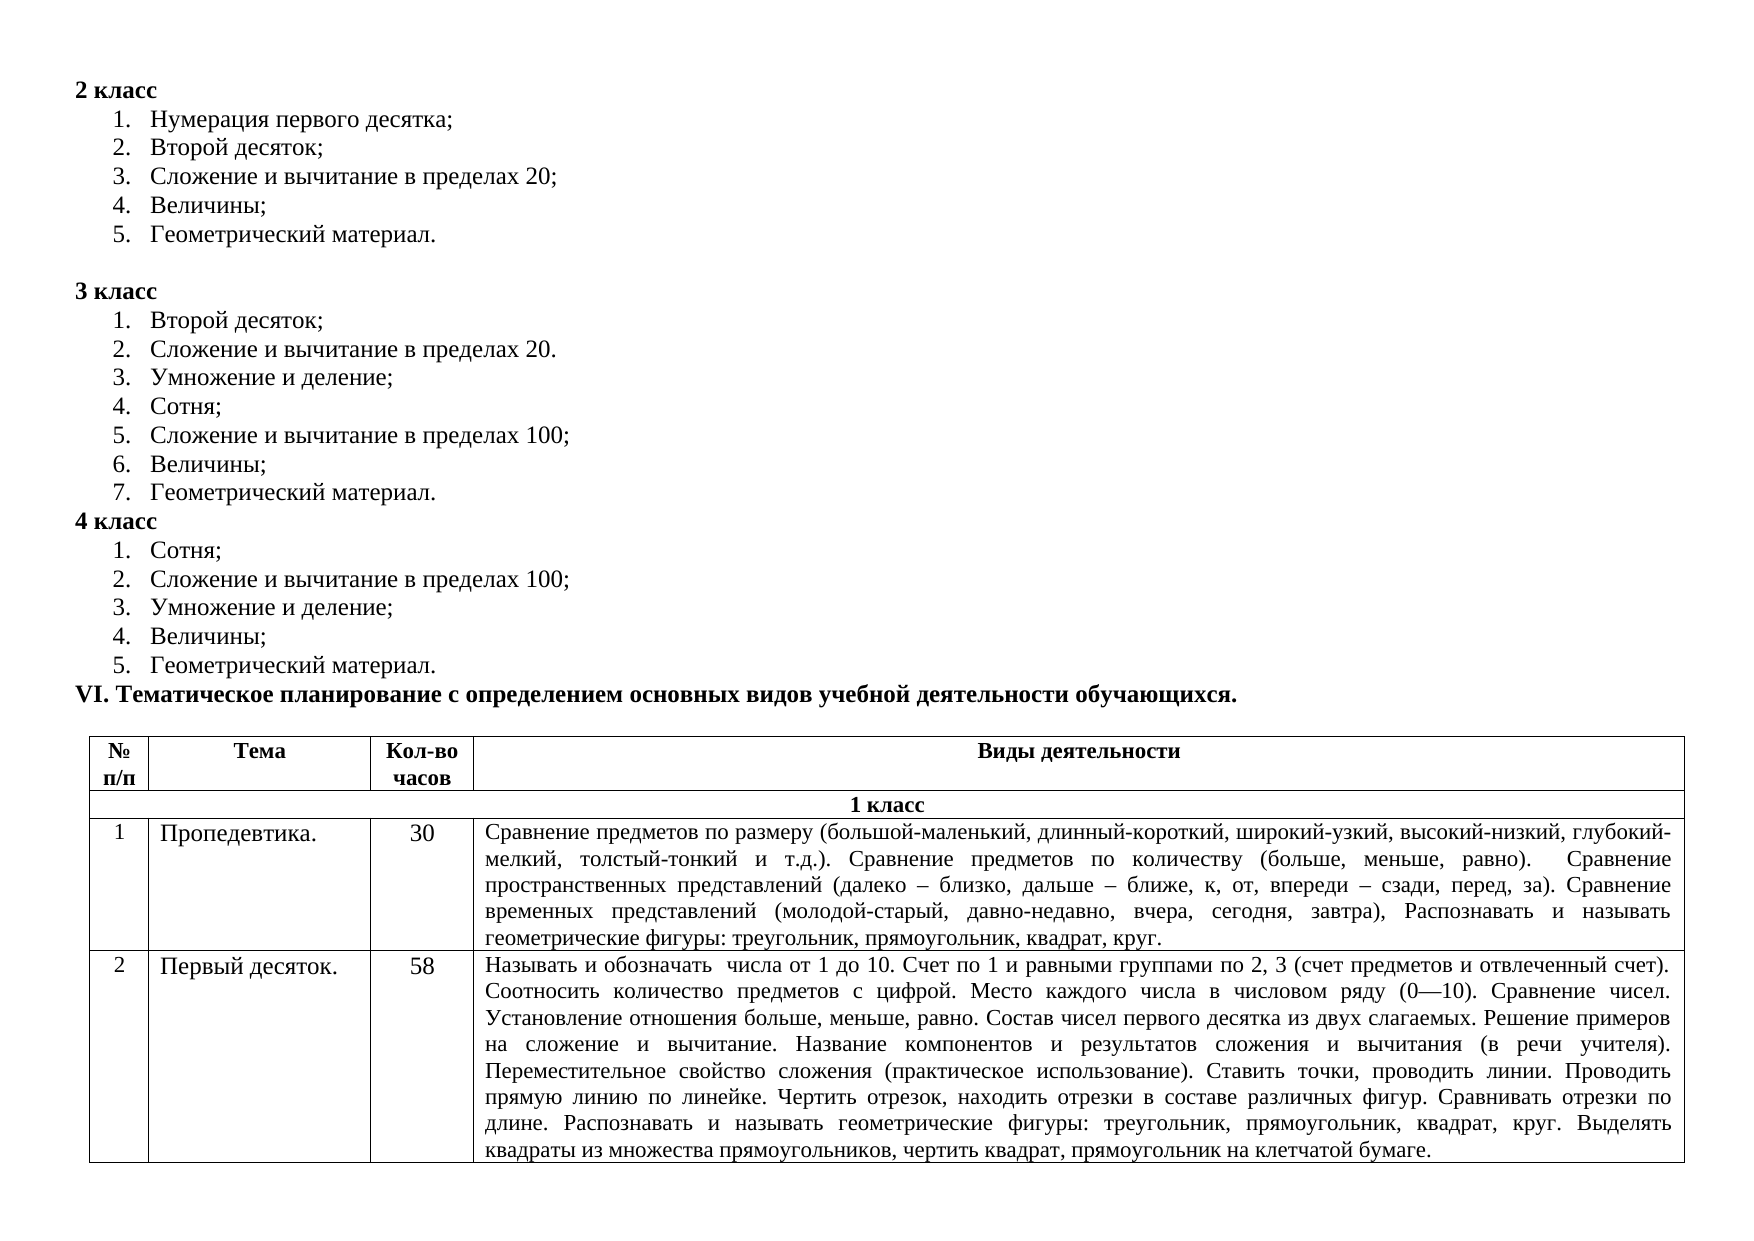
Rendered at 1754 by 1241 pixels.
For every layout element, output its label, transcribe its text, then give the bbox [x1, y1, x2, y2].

list Величины; [112, 621, 1679, 650]
table_header Тема [149, 737, 370, 790]
table_cell 2 [90, 951, 148, 1162]
table_cell Называть и обозначать числа от 1 до 10. Счет по 1 и равными группами по 2, 3 (счет предметов и отвлеченный счет). Соотносить количество предметов с цифрой. Место каждого числа в числовом ряду (0—10). Сравнение чисел. Установление отношения больше, меньше, равно. Состав чисел первого десятка из двух слагаемых. Решение примеров на сложение и вычитание. Название компонентов и результатов сложения и вычитания (в речи учителя). Переместительное свойство сложения (практическое использование). Ставить точки, проводить линии. Проводить прямую линию по линейке. Чертить отрезок, находить отрезки в составе различных фигур. Сравнивать отрезки по длине. Распознавать и называть геометрические фигуры: треугольник, прямоугольник, квадрат, круг. Выделять квадраты из множества прямоугольников, чертить квадрат, прямоугольник на клетчатой бумаге. [474, 951, 1684, 1162]
list Сложение и вычитание в пределах 100; [112, 420, 1679, 449]
list Сложение и вычитание в пределах 20; [112, 161, 1679, 190]
table_header Виды деятельности [474, 737, 1684, 790]
list Умножение и деление; [112, 362, 1679, 391]
list Второй десяток; [112, 132, 1679, 161]
table_cell Пропедевтика. [149, 819, 370, 950]
list Умножение и деление; [112, 592, 1679, 621]
list Сложение и вычитание в пределах 100; [112, 564, 1679, 592]
list Сотня; [112, 535, 1679, 564]
list Геометрический материал. [112, 477, 1679, 506]
table_cell 1 класс [90, 791, 1684, 817]
list Геометрический материал. [112, 219, 1679, 247]
table_cell Первый десяток. [149, 951, 370, 1162]
list Сотня; [112, 391, 1679, 420]
list Нумерация первого десятка; [112, 104, 1679, 132]
list Сложение и вычитание в пределах 20. [112, 334, 1679, 362]
text 3 класс [75, 276, 1679, 305]
list Второй десяток; [112, 305, 1679, 334]
table_header № п/п [90, 737, 148, 790]
table_cell 58 [371, 951, 473, 1162]
text 2 класс [75, 75, 1679, 104]
text 4 класс [75, 506, 1679, 535]
list Величины; [112, 190, 1679, 219]
text VI. Тематическое планирование с определением основных видов учебной деятельности обучающихся. [75, 679, 1679, 707]
table_cell 30 [371, 819, 473, 950]
table_cell 1 [90, 819, 148, 950]
list Величины; [112, 449, 1679, 477]
table_header Кол-во часов [371, 737, 473, 790]
list Геометрический материал. [112, 650, 1679, 679]
table_cell Сравнение предметов по размеру (большой-маленький, длинный-короткий, широкий-узкий, высокий-низкий, глубокий-мелкий, толстый-тонкий и т.д.). Сравнение предметов по количеству (больше, меньше, равно). Сравнение пространственных представлений (далеко – близко, дальше – ближе, к, от, впереди – сзади, перед, за). Сравнение временных представлений (молодой-старый, давно-недавно, вчера, сегодня, завтра), Распознавать и называть геометрические фигуры: треугольник, прямоугольник, квадрат, круг. [474, 819, 1684, 950]
